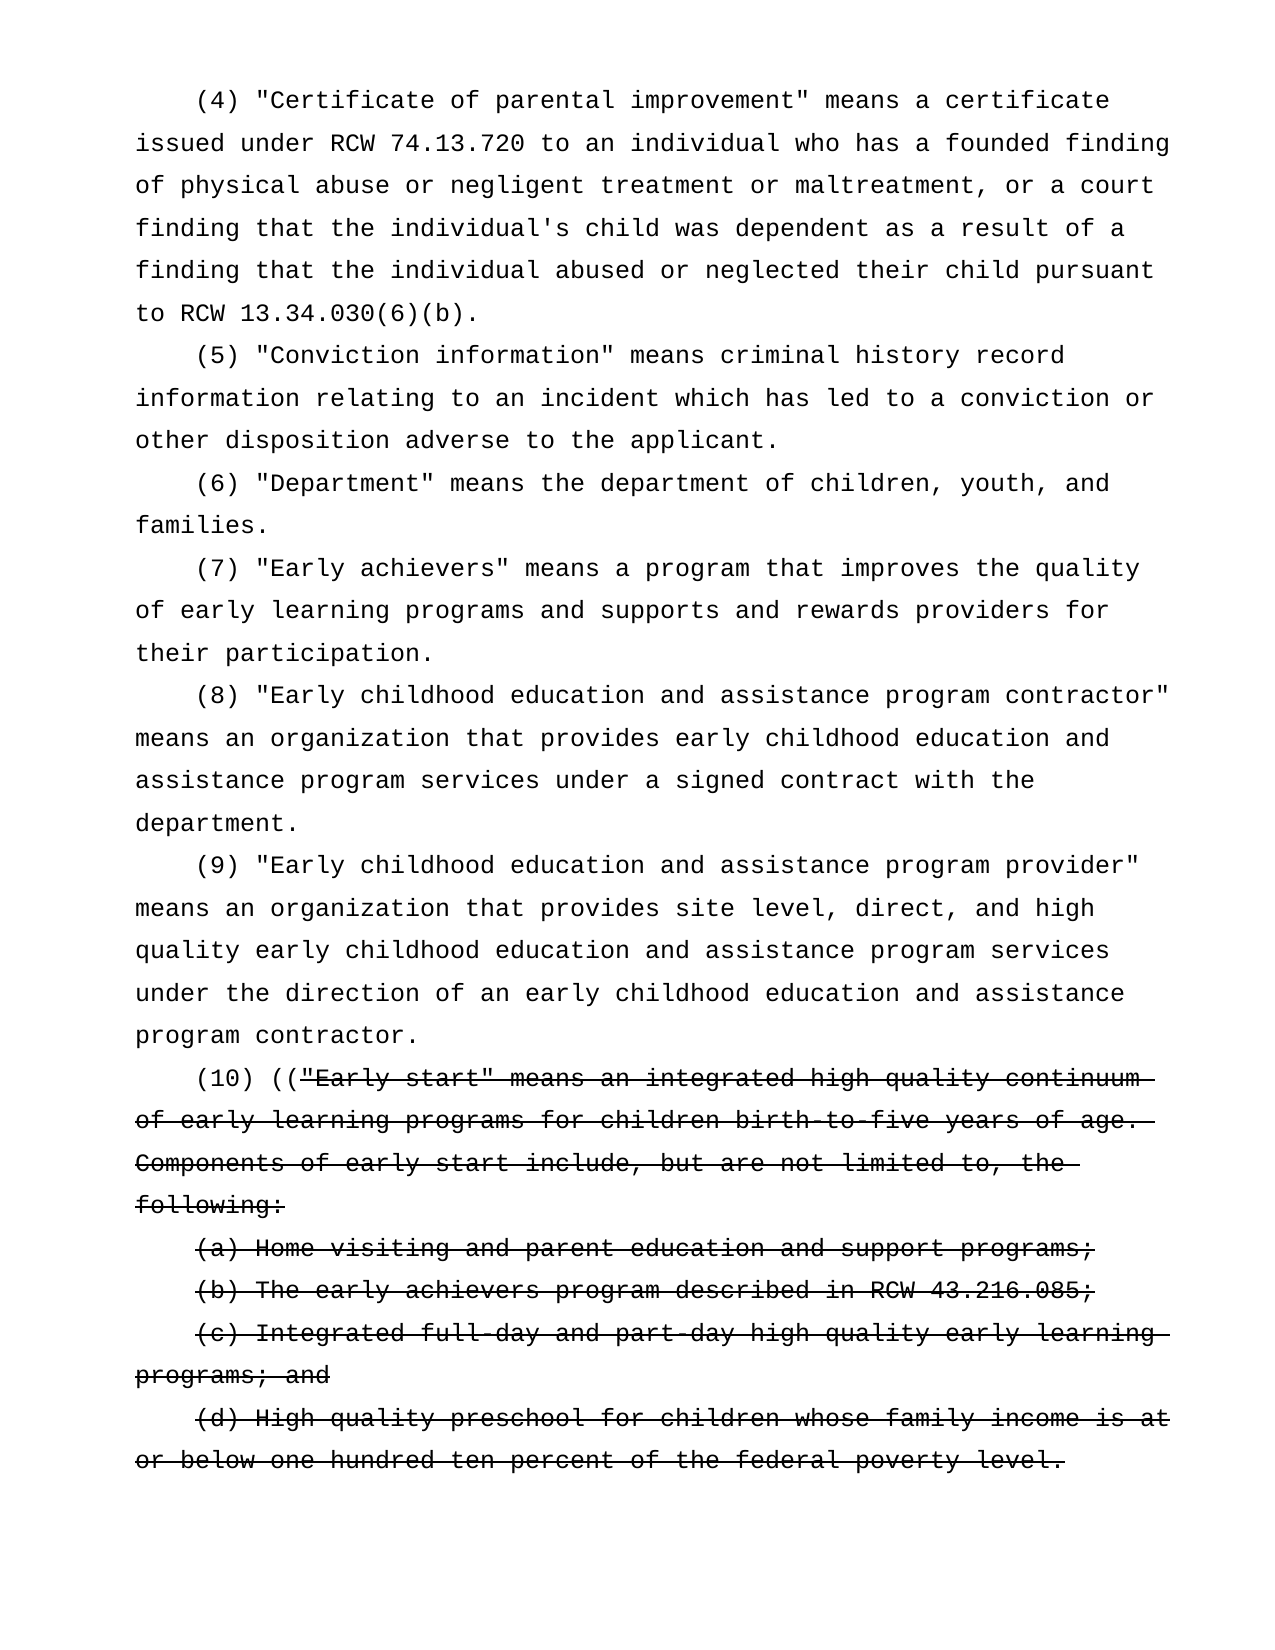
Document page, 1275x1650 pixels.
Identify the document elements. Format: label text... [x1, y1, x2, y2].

text (6) "Department" means the department of children, youth, and families. [135, 457, 1170, 542]
text (8) "Early childhood education and assistance program contractor" means an organization that provides early childhood education and assistance program services under a signed contract with the department. [135, 670, 1170, 840]
text (c) Integrated full-day and part-day high quality early learning programs; and [135, 1307, 1170, 1392]
text (d) High quality preschool for children whose family income is at or below one hundred ten percent of the federal poverty level. [135, 1392, 1170, 1477]
text (10) (("Early start" means an integrated high quality continuum of early learning programs for children birth-to-five years of age. Components of early start include, but are not limited to, the following: [135, 1052, 1170, 1222]
text (a) Home visiting and parent education and support programs; [135, 1222, 1170, 1265]
text (9) "Early childhood education and assistance program provider" means an organization that provides site level, direct, and high quality early childhood education and assistance program services under the direction of an early childhood education and assistance program contractor. [135, 840, 1170, 1052]
text (7) "Early achievers" means a program that improves the quality of early learning programs and supports and rewards providers for their participation. [135, 542, 1170, 670]
text (b) The early achievers program described in RCW 43.216.085; [135, 1265, 1170, 1307]
text (4) "Certificate of parental improvement" means a certificate issued under RCW 74.13.720 to an individual who has a founded finding of physical abuse or negligent treatment or maltreatment, or a court finding that the individual's child was dependent as a result of a finding that the individual abused or neglected their child pursuant to RCW 13.34.030(6)(b). [135, 75, 1170, 330]
text (5) "Conviction information" means criminal history record information relating to an incident which has led to a conviction or other disposition adverse to the applicant. [135, 330, 1170, 457]
